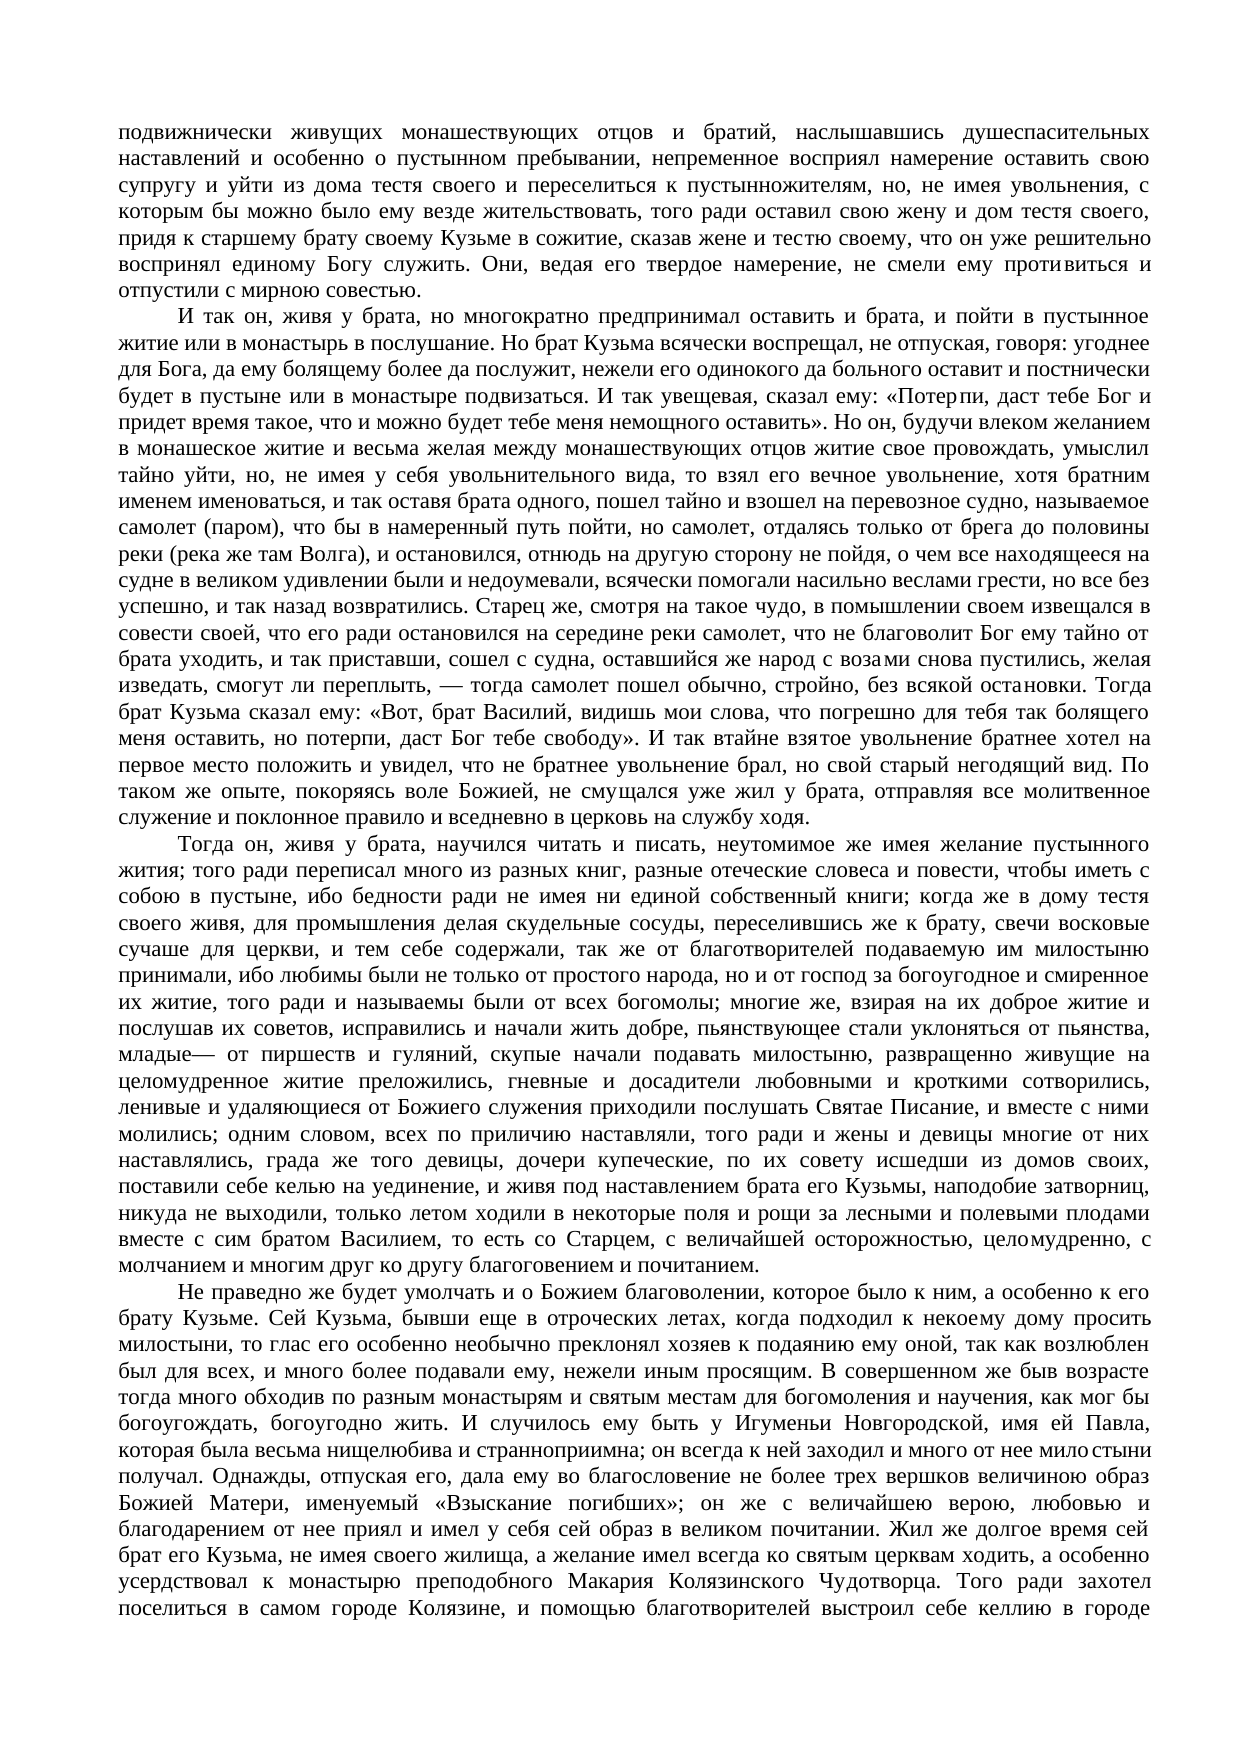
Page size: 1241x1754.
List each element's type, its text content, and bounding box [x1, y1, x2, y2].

text И так он, живя у брата, но многократно предпринимал оставить и брата, и пойти в пустынное житие или в монастырь в послушание. Но брат Кузьма всячески воспрещал, не отпуская, говоря: угоднее для Бога, да ему болящему более да послужит, нежели его одинокого да больного оставит и постнически будет в пустыне или в монастыре подвизаться. И так увещевая, сказал ему: «Потерпи, даст тебе Бог и придет время такое, что и можно будет тебе меня немощного оставить». Но он, будучи влеком желанием в монашеское житие и весьма желая между монашествующих отцов житие свое провождать, умыслил тайно уйти, но, не имея у себя увольнительного вида, то взял его вечное увольнение, хотя братним именем именоваться, и так оставя брата одного, пошел тайно и взошел на перевозное судно, называемое самолет (паром), что бы в намеренный путь пойти, но самолет, отдалясь только от брега до половины реки (река же там Волга), и остановился, отнюдь на другую сторону не пойдя, о чем все находящееся на судне в великом удивлении были и недоумевали, всячески помогали насильно веслами грести, но все без успешно, и так назад возвратились. Старец же, смотря на такое чудо, в помышлении своем извещался в совести своей, что его ради остановился на середине реки самолет, что не благоволит Бог ему тайно от брата уходить, и так приставши, сошел с судна, оставшийся же народ с возами снова пустились, желая изведать, смогут ли переплыть, — тогда самолет пошел обычно, стройно, без всякой остановки. Тогда брат Кузьма сказал ему: «Вот, брат Василий, видишь мои слова, что погрешно для тебя так болящего меня оставить, но потерпи, даст Бог тебе свободу». И так втайне взятое увольнение братнее хотел на первое место положить и увидел, что не братнее увольнение брал, но свой старый негодящий вид. По таком же опыте, покоряясь воле Божией, не смущался уже жил у брата, отправляя все молитвенное служение и поклонное правило и вседневно в церковь на службу ходя. [118, 303, 1152, 830]
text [118, 118, 1152, 303]
text Тогда он, живя у брата, научился читать и писать, неутомимое же имея желание пустынного жития; того ради переписал много из разных книг, разные отеческие словеса и повести, чтобы иметь с собою в пустыне, ибо бедности ради не имея ни единой собственный книги; когда же в дому тестя своего живя, для промышления делая скудельные сосуды, переселившись же к брату, свечи восковые сучаше для церкви, и тем себе содержали, так же от благотворителей подаваемую им милостыню принимали, ибо любимы были не только от простого народа, но и от господ за богоугодное и смиренное их житие, того ради и называемы были от всех богомолы; многие же, взирая на их доброе житие и послушав их советов, исправились и начали жить добре, пьянствующее стали уклоняться от пьянства, младые— от пиршеств и гуляний, скупые начали подавать милостыню, развращенно живущие на целомудренное житие преложились, гневные и досадители любовными и кроткими сотворились, ленивые и удаляющиеся от Божиего служения приходили послушать Святае Писание, и вместе с ними молились; одним словом, всех по приличию наставляли, того ради и жены и девицы многие от них наставлялись, града же того девицы, дочери купеческие, по их совету исшедши из домов своих, поставили себе келью на уединение, и живя под наставлением брата его Кузьмы, наподобие затворниц, никуда не выходили, только летом ходили в некоторые поля и рощи за лесными и полевыми плодами вместе с сим братом Василием, то есть со Старцем, с величайшей осторожностью, целомудренно, с молчанием и многим друг ко другу благоговением и почитанием. [118, 830, 1152, 1278]
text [118, 1278, 1152, 1620]
